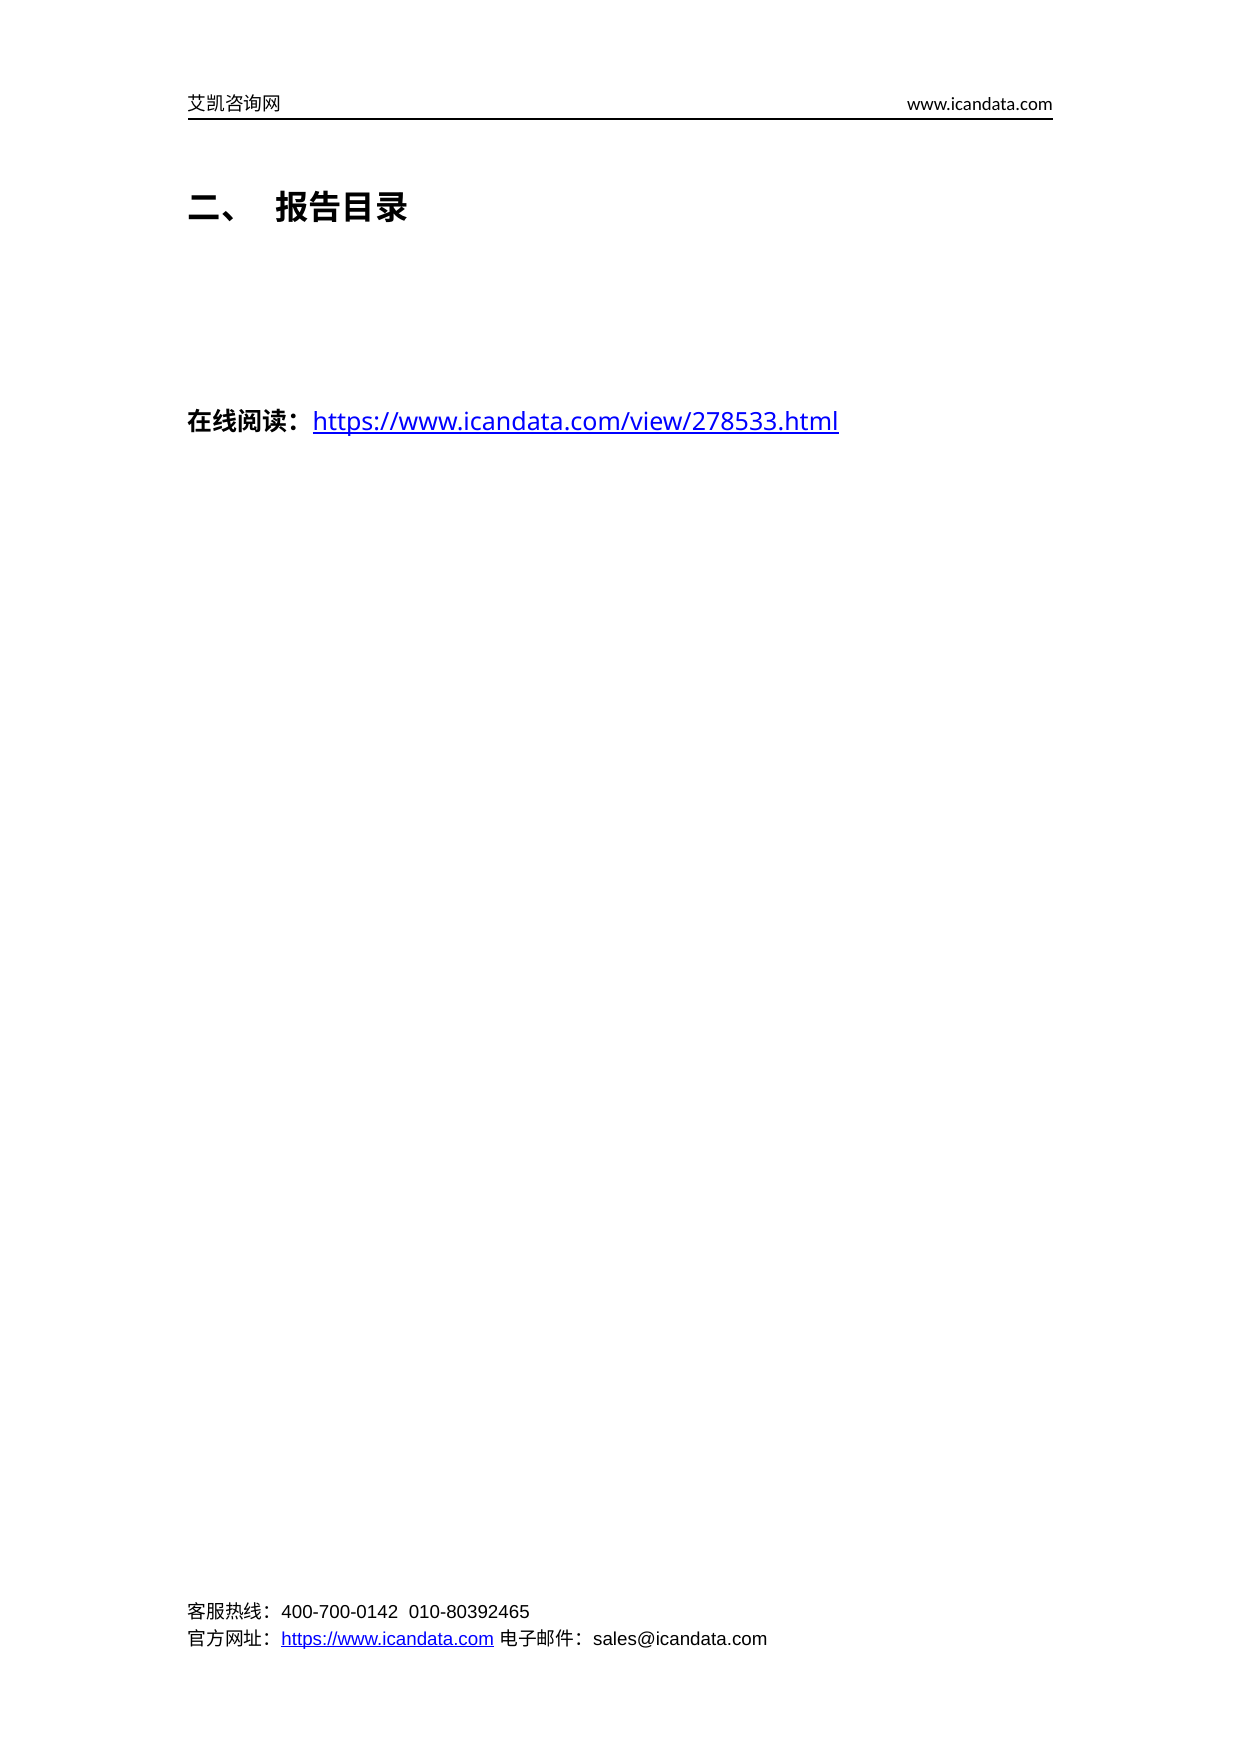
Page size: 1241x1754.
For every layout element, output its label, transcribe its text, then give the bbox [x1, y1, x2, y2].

subtitle 报告目录 [187, 172, 1053, 237]
text 在线阅读：https://www.icandata.com/view/278533.html [187, 387, 1053, 452]
